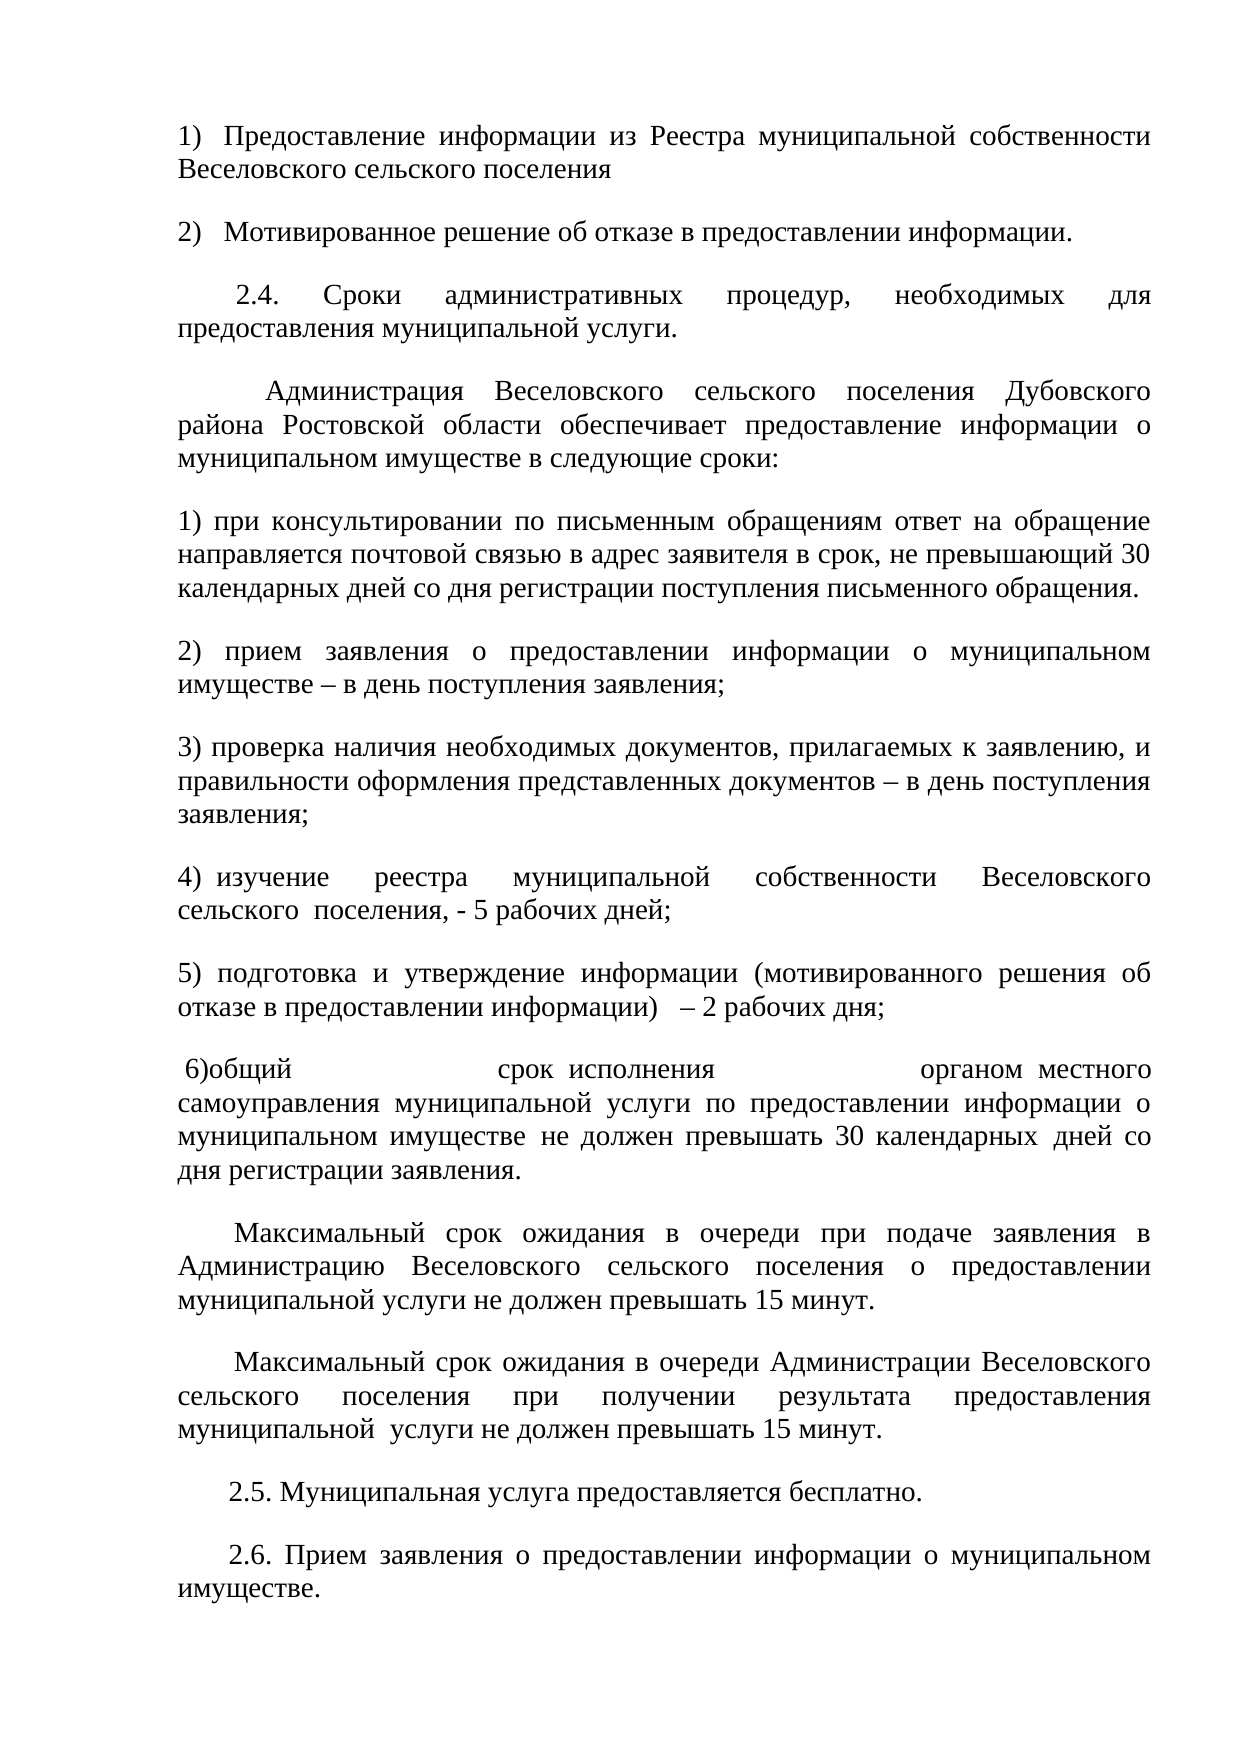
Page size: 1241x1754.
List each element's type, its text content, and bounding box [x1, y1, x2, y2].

text 3) проверка наличия необходимых документов, прилагаемых к заявлению, и правильности оформления представленных документов – в день поступления заявления; [177, 729, 1152, 830]
text 6)общий срок исполнения органом местного самоуправления муниципальной услуги по предоставлении информации о муниципальном имуществе не должен превышать 30 календарных дней со дня регистрации заявления. [177, 1051, 1152, 1186]
text 5) подготовка и утверждение информации (мотивированного решения об отказе в предоставлении информации) – 2 рабочих дня; [177, 955, 1152, 1022]
text Максимальный срок ожидания в очереди Администрации Веселовского сельского поселения при получении результата предоставления муниципальной услуги не должен превышать 15 минут. [177, 1344, 1152, 1445]
text Максимальный срок ожидания в очереди при подаче заявления в Администрацию Веселовского сельского поселения о предоставлении муниципальной услуги не должен превышать 15 минут. [177, 1215, 1152, 1315]
text 2.4. Сроки административных процедур, необходимых для предоставления муниципальной услуги. [177, 277, 1152, 344]
text 1) Предоставление информации из Реестра муниципальной собственности Веселовского сельского поселения [177, 118, 1152, 185]
text 2.6. Прием заявления о предоставлении информации о муниципальном имуществе. [177, 1537, 1152, 1604]
text Администрация Веселовского сельского поселения Дубовского района Ростовской области обеспечивает предоставление информации о муниципальном имуществе в следующие сроки: [177, 373, 1152, 474]
text 1) при консультировании по письменным обращениям ответ на обращение направляется почтовой связью в адрес заявителя в срок, не превышающий 30 календарных дней со дня регистрации поступления письменного обращения. [177, 503, 1152, 604]
text 4) изучение реестра муниципальной собственности Веселовского сельского поселения, - 5 рабочих дней; [177, 859, 1152, 926]
text 2) Мотивированное решение об отказе в предоставлении информации. [177, 214, 1152, 248]
text 2.5. Муниципальная услуга предоставляется бесплатно. [177, 1474, 1152, 1508]
text 2) прием заявления о предоставлении информации о муниципальном имуществе – в день поступления заявления; [177, 633, 1152, 700]
